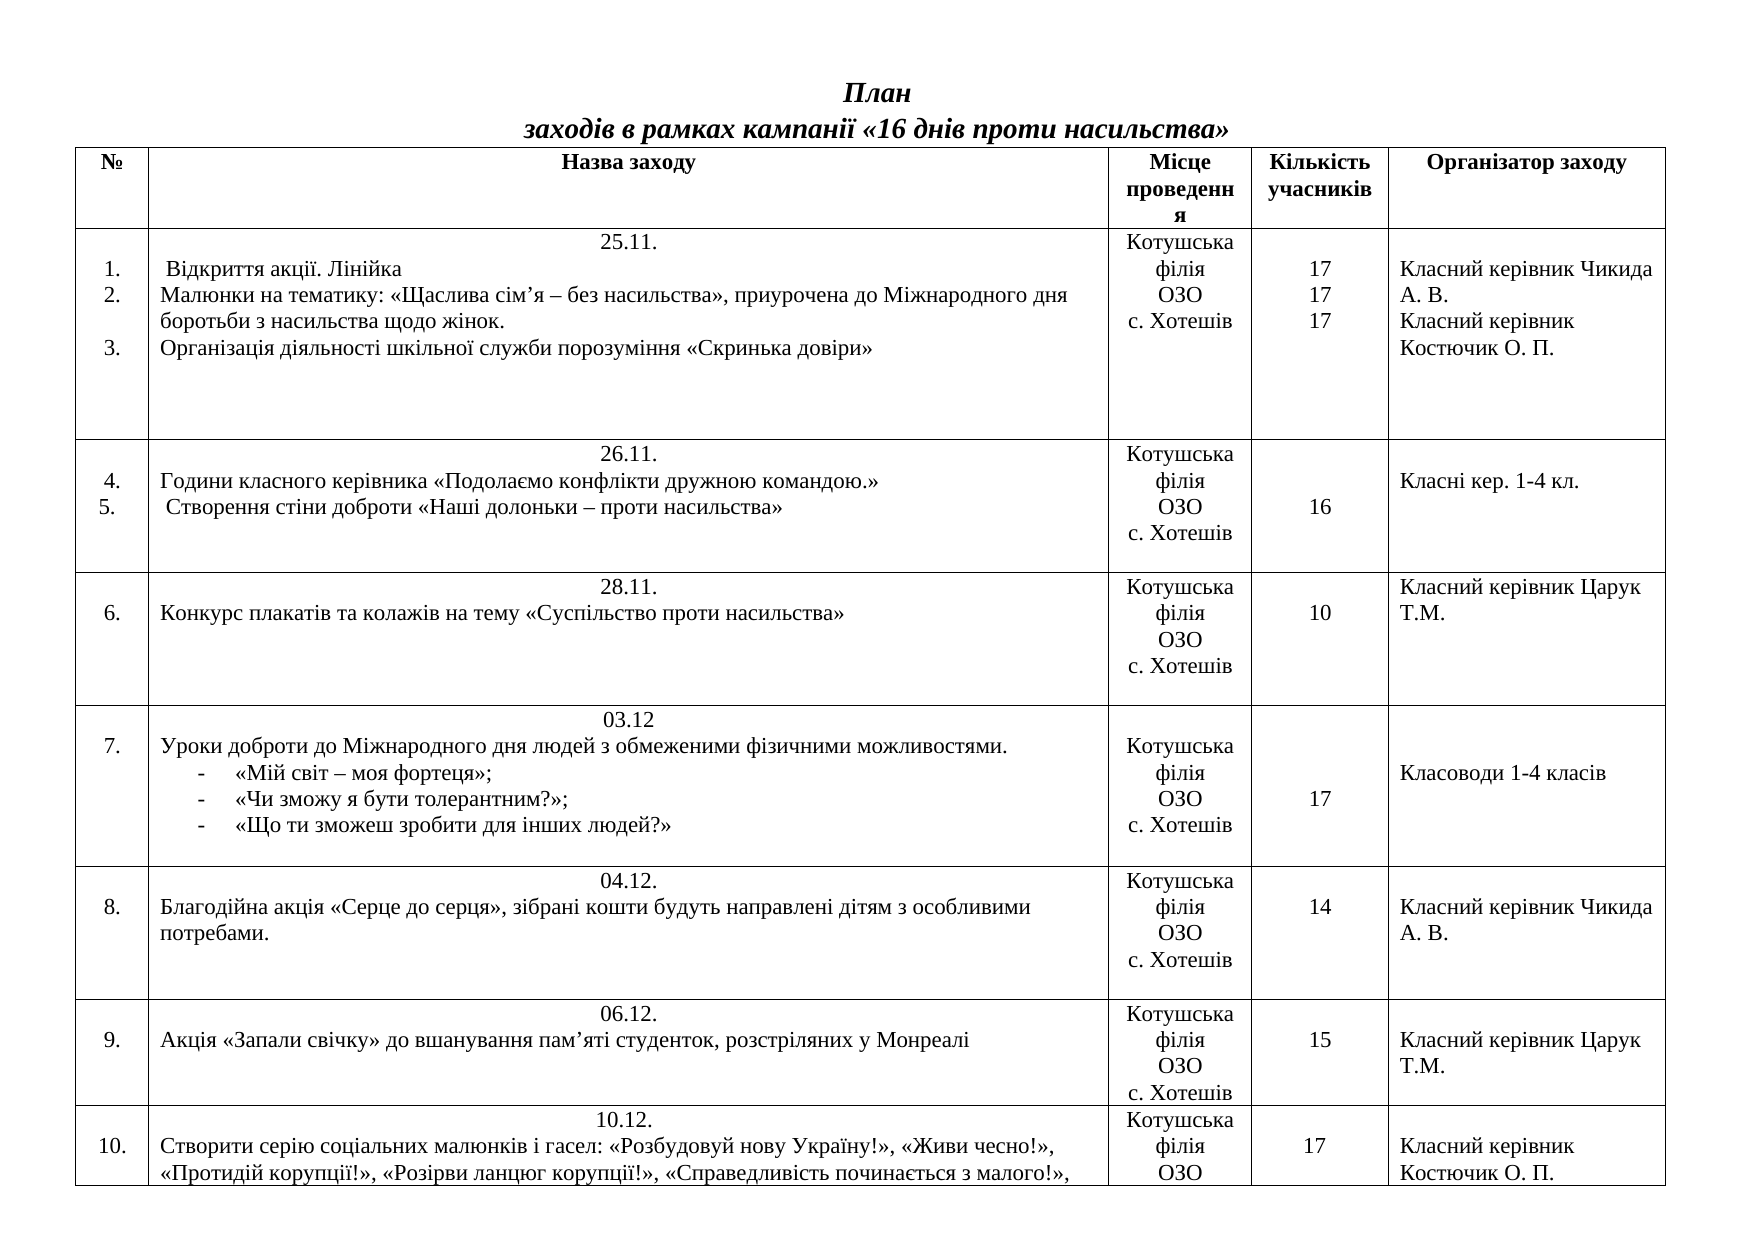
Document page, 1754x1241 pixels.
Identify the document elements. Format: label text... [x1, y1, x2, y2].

table_cell 1. 2. 3. [76, 229, 148, 439]
table_cell Котушська філія ОЗО с. Хотешів [1109, 440, 1251, 572]
table_cell Котушська філія ОЗО с. Хотешів [1109, 867, 1251, 998]
table_cell Класоводи 1-4 класів [1389, 706, 1665, 866]
table_cell Котушська філія ОЗО с. Хотешів [1109, 229, 1251, 439]
table_cell 03.12 Уроки доброти до Міжнародного дня людей з обмеженими фізичними можливостями. «Мій світ – моя фортеця»; «Чи зможу я бути толерантним?»; «Що ти зможеш зробити для інших людей?» [149, 706, 1108, 866]
table_cell 10. [76, 1106, 148, 1185]
table_cell 28.11. Конкурс плакатів та колажів на тему «Суспільство проти насильства» [149, 573, 1108, 705]
text заходів в рамках кампанії «16 днів проти насильства» [75, 111, 1679, 145]
table_cell 14 [1252, 867, 1388, 998]
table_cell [149, 1106, 1108, 1185]
text План [75, 75, 1679, 108]
table_cell 15 [1252, 1000, 1388, 1105]
table_header № [76, 148, 148, 227]
table_cell Класний керівник Царук Т.М. [1389, 573, 1665, 705]
table_header Кількість учасників [1252, 148, 1388, 227]
table_cell Котушська філія ОЗО с. Хотешів [1109, 573, 1251, 705]
table_cell Класний керівник Чикида А. В. Класний керівник Костючик О. П. [1389, 229, 1665, 439]
table_cell 7. [76, 706, 148, 866]
table_cell 17 17 17 [1252, 229, 1388, 439]
table_cell Класний керівник Чикида А. В. [1389, 867, 1665, 998]
table_cell 06.12. Акція «Запали свічку» до вшанування пам’яті студенток, розстріляних у Монреалі [149, 1000, 1108, 1105]
table_header Назва заходу [149, 148, 1108, 227]
table_cell 4. 5. [76, 440, 148, 572]
table_cell 17 [1252, 1106, 1388, 1185]
table_cell 25.11. Відкриття акції. Лінійка Малюнки на тематику: «Щаслива сім’я – без насильства», приурочена до Міжнародного дня боротьби з насильства щодо жінок. Організація діяльності шкільної служби порозуміння «Скринька довіри» [149, 229, 1108, 439]
table_cell Класний керівник Царук Т.М. [1389, 1000, 1665, 1105]
table_cell Котушська філія ОЗО с. Хотешів [1109, 1000, 1251, 1105]
table_cell 17 [1252, 706, 1388, 866]
table_cell 8. [76, 867, 148, 998]
table_cell Котушська філія ОЗО с. Хотешів [1109, 706, 1251, 866]
table_header Місце проведення [1109, 148, 1251, 227]
table_cell 10 [1252, 573, 1388, 705]
table_cell 04.12. Благодійна акція «Серце до серця», зібрані кошти будуть направлені дітям з особливими потребами. [149, 867, 1108, 998]
table_cell 6. [76, 573, 148, 705]
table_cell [1109, 1106, 1251, 1185]
table_header Організатор заходу [1389, 148, 1665, 227]
table_cell 16 [1252, 440, 1388, 572]
table_cell Класні кер. 1-4 кл. [1389, 440, 1665, 572]
table_cell 26.11. Години класного керівника «Подолаємо конфлікти дружною командою.» Створення стіни доброти «Наші долоньки – проти насильства» [149, 440, 1108, 572]
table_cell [1389, 1106, 1665, 1185]
table_cell 9. [76, 1000, 148, 1105]
